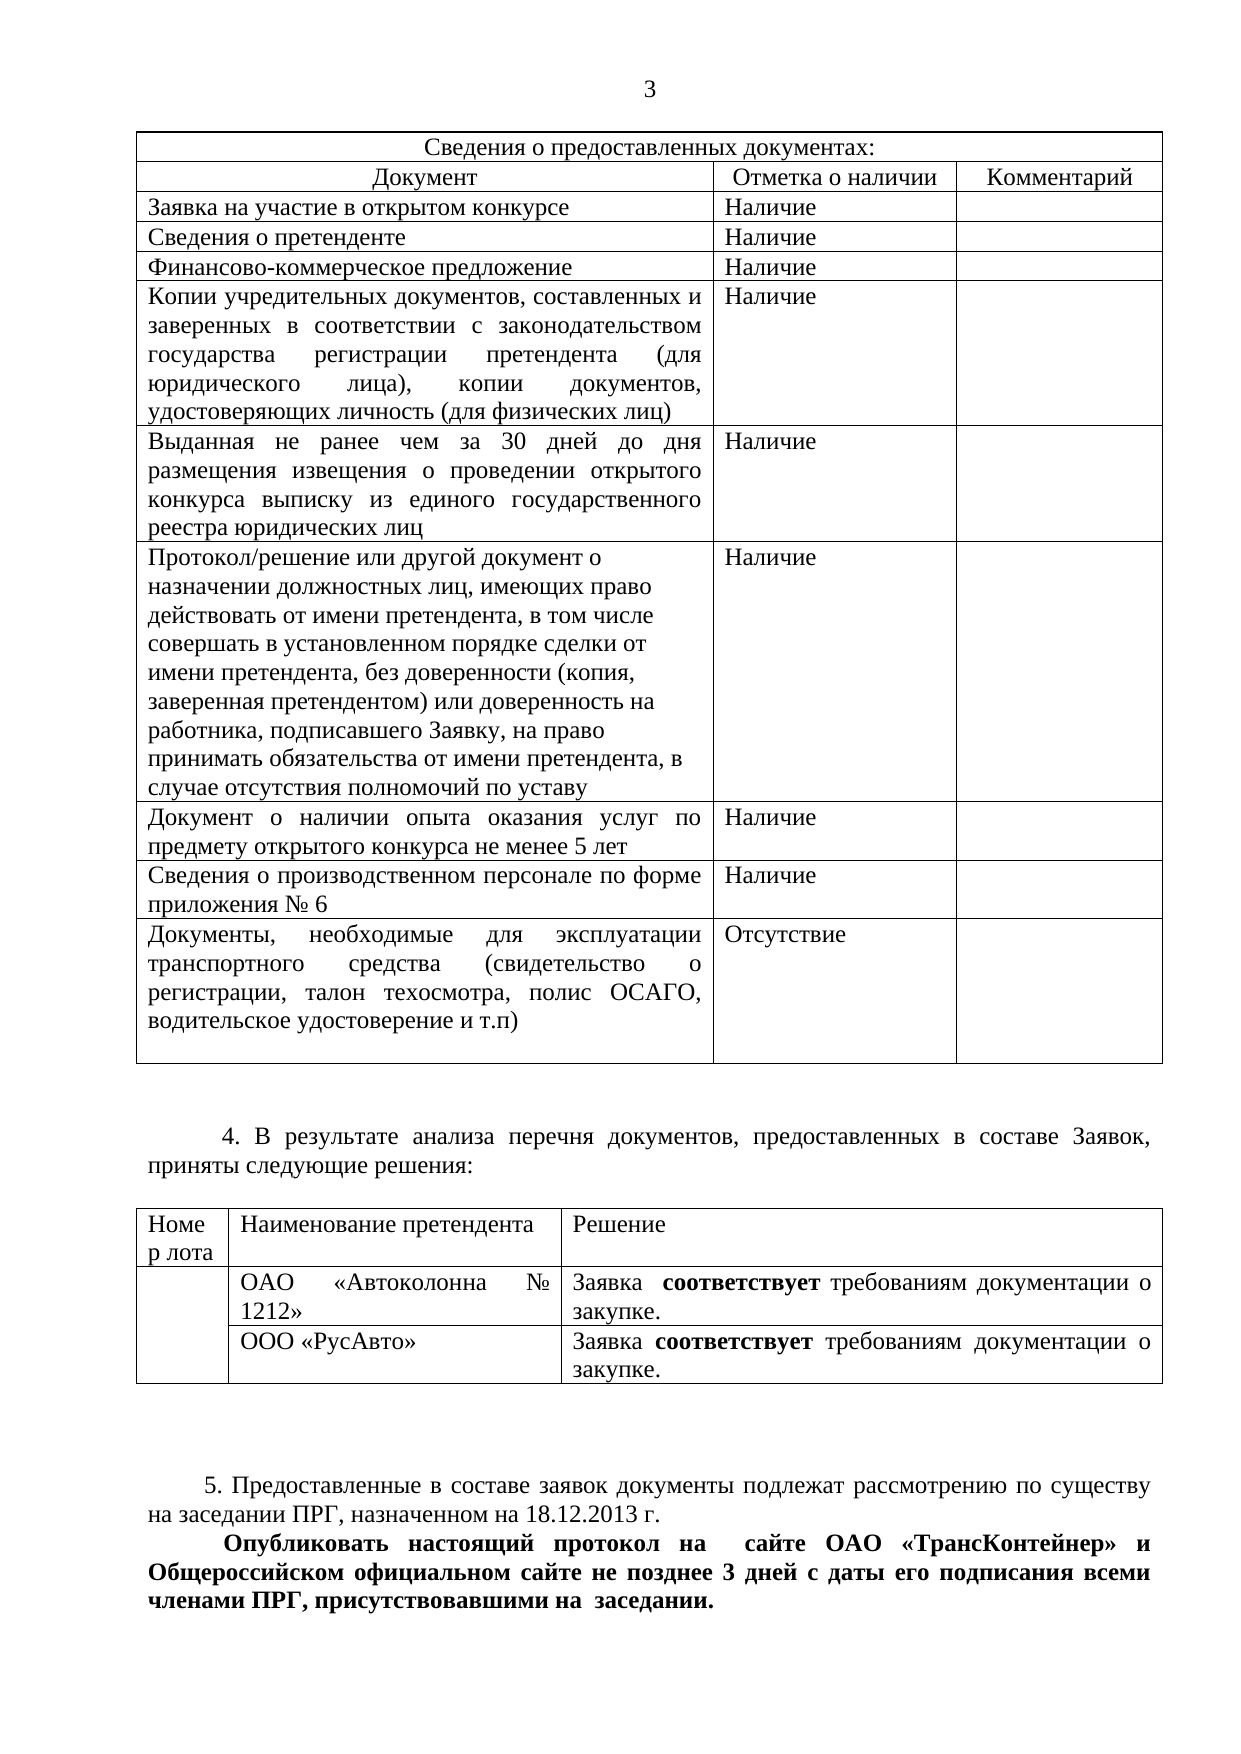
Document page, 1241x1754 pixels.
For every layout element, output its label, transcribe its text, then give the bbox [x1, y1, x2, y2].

table_cell [957, 252, 1162, 280]
table_cell [957, 919, 1162, 1063]
table_cell Финансово-коммерческое предложение [137, 252, 713, 280]
table_header Решение [562, 1209, 1162, 1266]
table_cell Заявка соответствует требованиям документации о закупке. [562, 1267, 1162, 1325]
table_header Наименование претендента [229, 1209, 561, 1266]
table_cell Наличие [714, 222, 956, 251]
table_cell Наличие [714, 281, 956, 425]
table_cell Сведения о производственном персонале по форме приложения № 6 [137, 861, 713, 918]
table_cell [957, 281, 1162, 425]
table_cell Наличие [714, 861, 956, 918]
table_cell Документы, необходимые для эксплуатации транспортного средства (свидетельство о регистрации, талон техосмотра, полис ОСАГО, водительское удостоверение и т.п) [137, 919, 713, 1063]
table_cell Протокол/решение или другой документ о назначении должностных лиц, имеющих право действовать от имени претендента, в том числе совершать в установленном порядке сделки от имени претендента, без доверенности (копия, заверенная претендентом) или доверенность на работника, подписавшего Заявку, на право принимать обязательства от имени претендента, в случае отсутствия полномочий по уставу [137, 542, 713, 801]
table_cell Сведения о предоставленных документах: [137, 133, 1162, 161]
table_cell [957, 542, 1162, 801]
table_cell Комментарий [957, 162, 1162, 191]
table_cell Отсутствие [714, 919, 956, 1063]
table_cell [957, 192, 1162, 221]
table_cell Наличие [714, 252, 956, 280]
text 5. Предоставленные в составе заявок документы подлежат рассмотрению по существу на заседании ПРГ, назначенном на 18.12.2013 г. [148, 1471, 1152, 1528]
table_cell [957, 426, 1162, 541]
table_cell Наличие [714, 192, 956, 221]
table_cell Документ [137, 162, 713, 191]
text 4. В результате анализа перечня документов, предоставленных в составе Заявок, приняты следующие решения: [148, 1121, 1152, 1179]
table_cell Заявка на участие в открытом конкурсе [137, 192, 713, 221]
table_cell [957, 802, 1162, 859]
table_cell Выданная не ранее чем за 30 дней до дня размещения извещения о проведении открытого конкурса выписку из единого государственного реестра юридических лиц [137, 426, 713, 541]
text Опубликовать настоящий протокол на сайте ОАО «ТрансКонтейнер» и Общероссийском официальном сайте не позднее 3 дней с даты его подписания всеми членами ПРГ, присутствовавшими на заседании. [148, 1528, 1152, 1614]
table_cell Наличие [714, 802, 956, 859]
table_cell ООО «РусАвто» [229, 1326, 561, 1383]
table_cell Сведения о претенденте [137, 222, 713, 251]
table_cell ОАО «Автоколонна № 1212» [229, 1267, 561, 1325]
table_cell Копии учредительных документов, составленных и заверенных в соответствии с законодательством государства регистрации претендента (для юридического лица), копии документов, удостоверяющих личность (для физических лиц) [137, 281, 713, 425]
table_cell Наличие [714, 542, 956, 801]
table_cell Заявка соответствует требованиям документации о закупке. [562, 1326, 1162, 1383]
table_cell [957, 861, 1162, 918]
table_cell [957, 222, 1162, 251]
table_cell Отметка о наличии [714, 162, 956, 191]
table_header Номер лота [137, 1209, 228, 1266]
table_cell Документ о наличии опыта оказания услуг по предмету открытого конкурса не менее 5 лет [137, 802, 713, 859]
table_cell [137, 1267, 228, 1383]
table_cell Наличие [714, 426, 956, 541]
